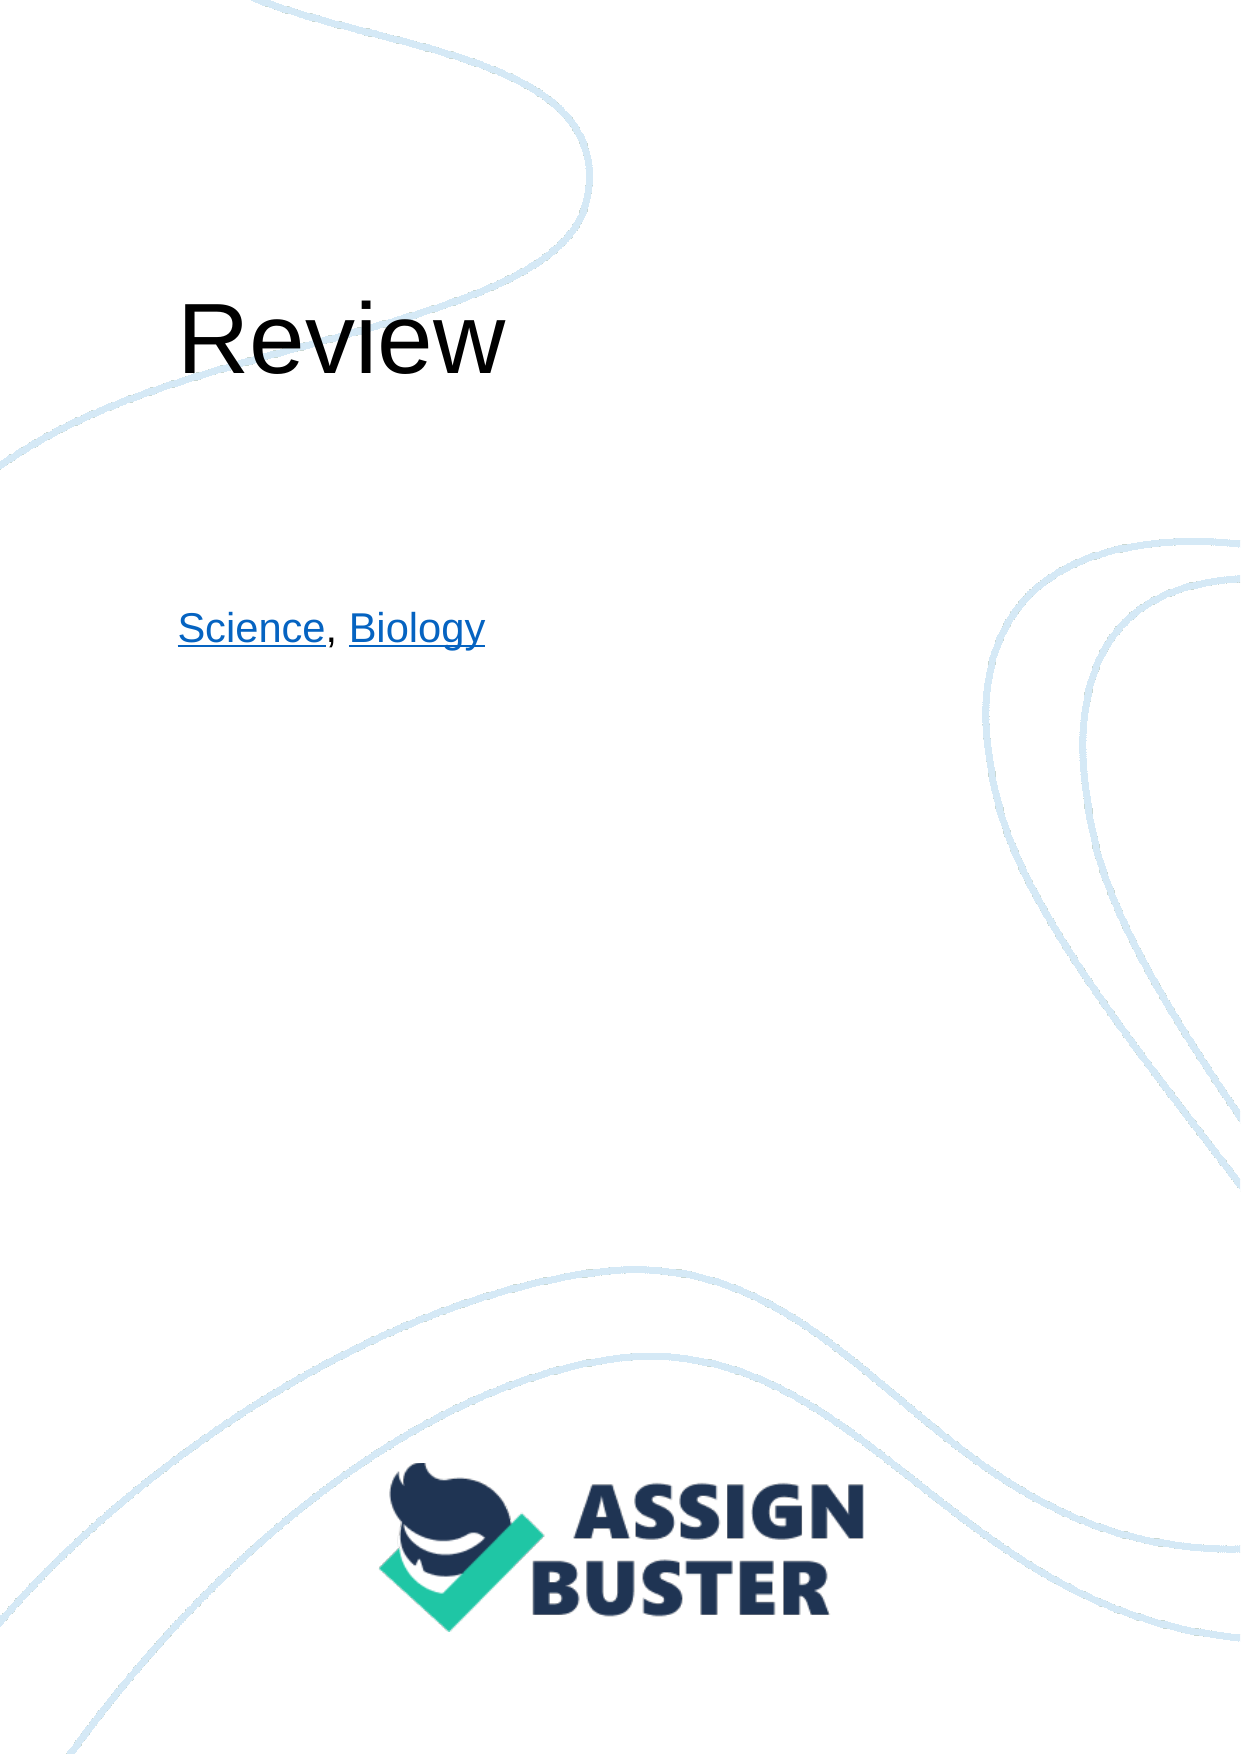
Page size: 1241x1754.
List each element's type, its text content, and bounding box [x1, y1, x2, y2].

text Science, Biology [177, 604, 1152, 652]
subtitle Review [177, 279, 1152, 394]
picture [0, 0, 1241, 1754]
